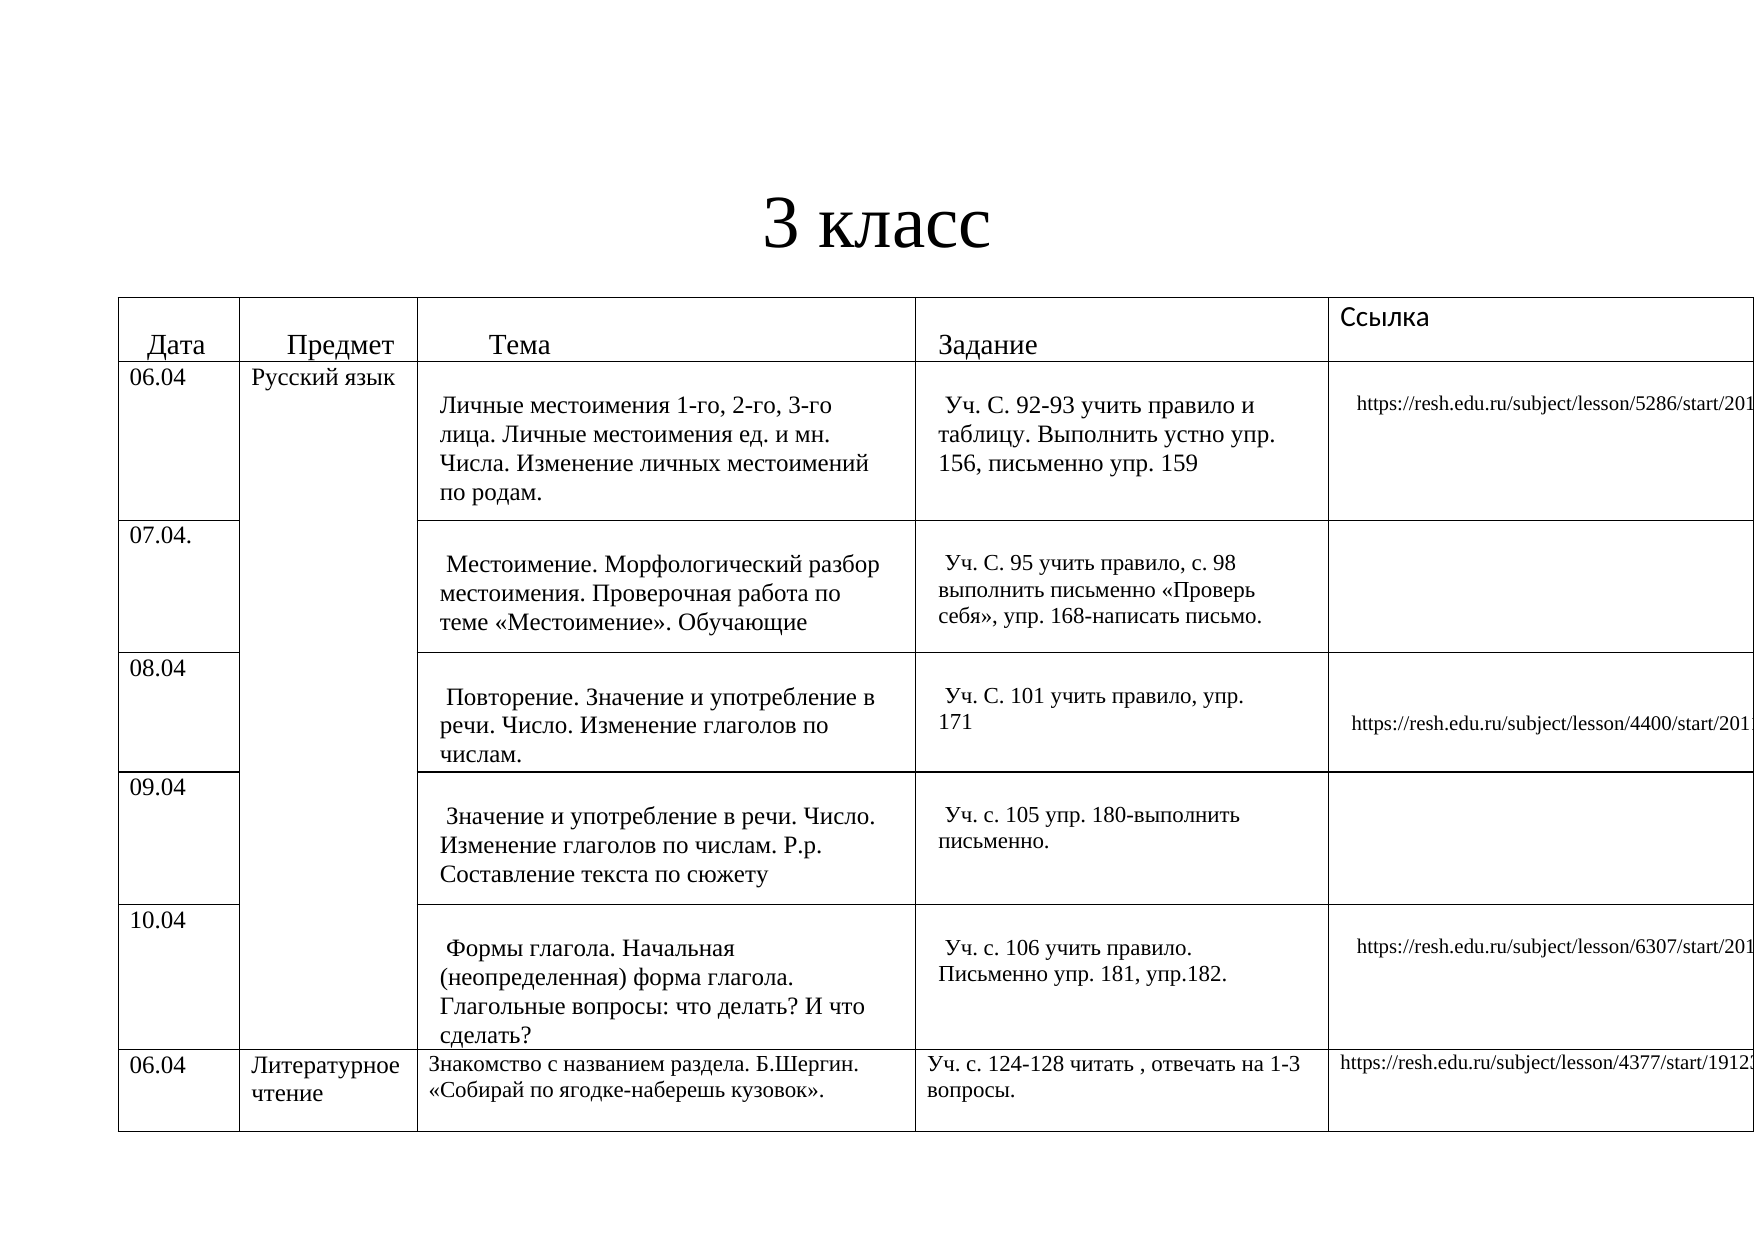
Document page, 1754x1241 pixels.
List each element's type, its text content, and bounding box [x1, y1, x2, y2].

table_cell [1329, 521, 1753, 652]
table_cell [418, 521, 915, 652]
table_cell [916, 521, 1328, 652]
table_cell [1329, 653, 1753, 771]
table_cell 10.04 [119, 905, 239, 1049]
table_cell 08.04 [119, 653, 239, 771]
table_cell Знакомство с названием раздела. Б.Шергин. «Собирай по ягодке-наберешь кузовок». [418, 1050, 915, 1131]
table_header [418, 298, 915, 361]
text 3 класс [118, 177, 1636, 263]
table_cell 06.04 [119, 1050, 239, 1131]
table_header [119, 298, 239, 361]
table_cell [418, 653, 915, 771]
table_cell 09.04 [119, 773, 239, 904]
table_cell [916, 905, 1328, 1049]
table_cell [418, 773, 915, 904]
table_header [916, 298, 1328, 361]
table_cell [916, 653, 1328, 771]
table_cell [916, 773, 1328, 904]
table_cell [1329, 362, 1753, 519]
table_cell Русский язык [240, 362, 417, 1049]
table_cell Уч. с. 124-128 читать , отвечать на 1-3 вопросы. [916, 1050, 1328, 1131]
table_header Ссылка [1329, 298, 1753, 361]
table_cell [418, 362, 915, 519]
table_cell [418, 905, 915, 1049]
table_cell [1329, 773, 1753, 904]
table_cell Литературное чтение [240, 1050, 417, 1131]
table_cell [916, 362, 1328, 519]
table_cell 07.04. [119, 521, 239, 652]
table_cell https://resh.edu.ru/subject/lesson/4377/start/191233/ [1329, 1050, 1753, 1131]
table_cell [1329, 905, 1753, 1049]
table_header [240, 298, 417, 361]
table_cell 06.04 [119, 362, 239, 519]
